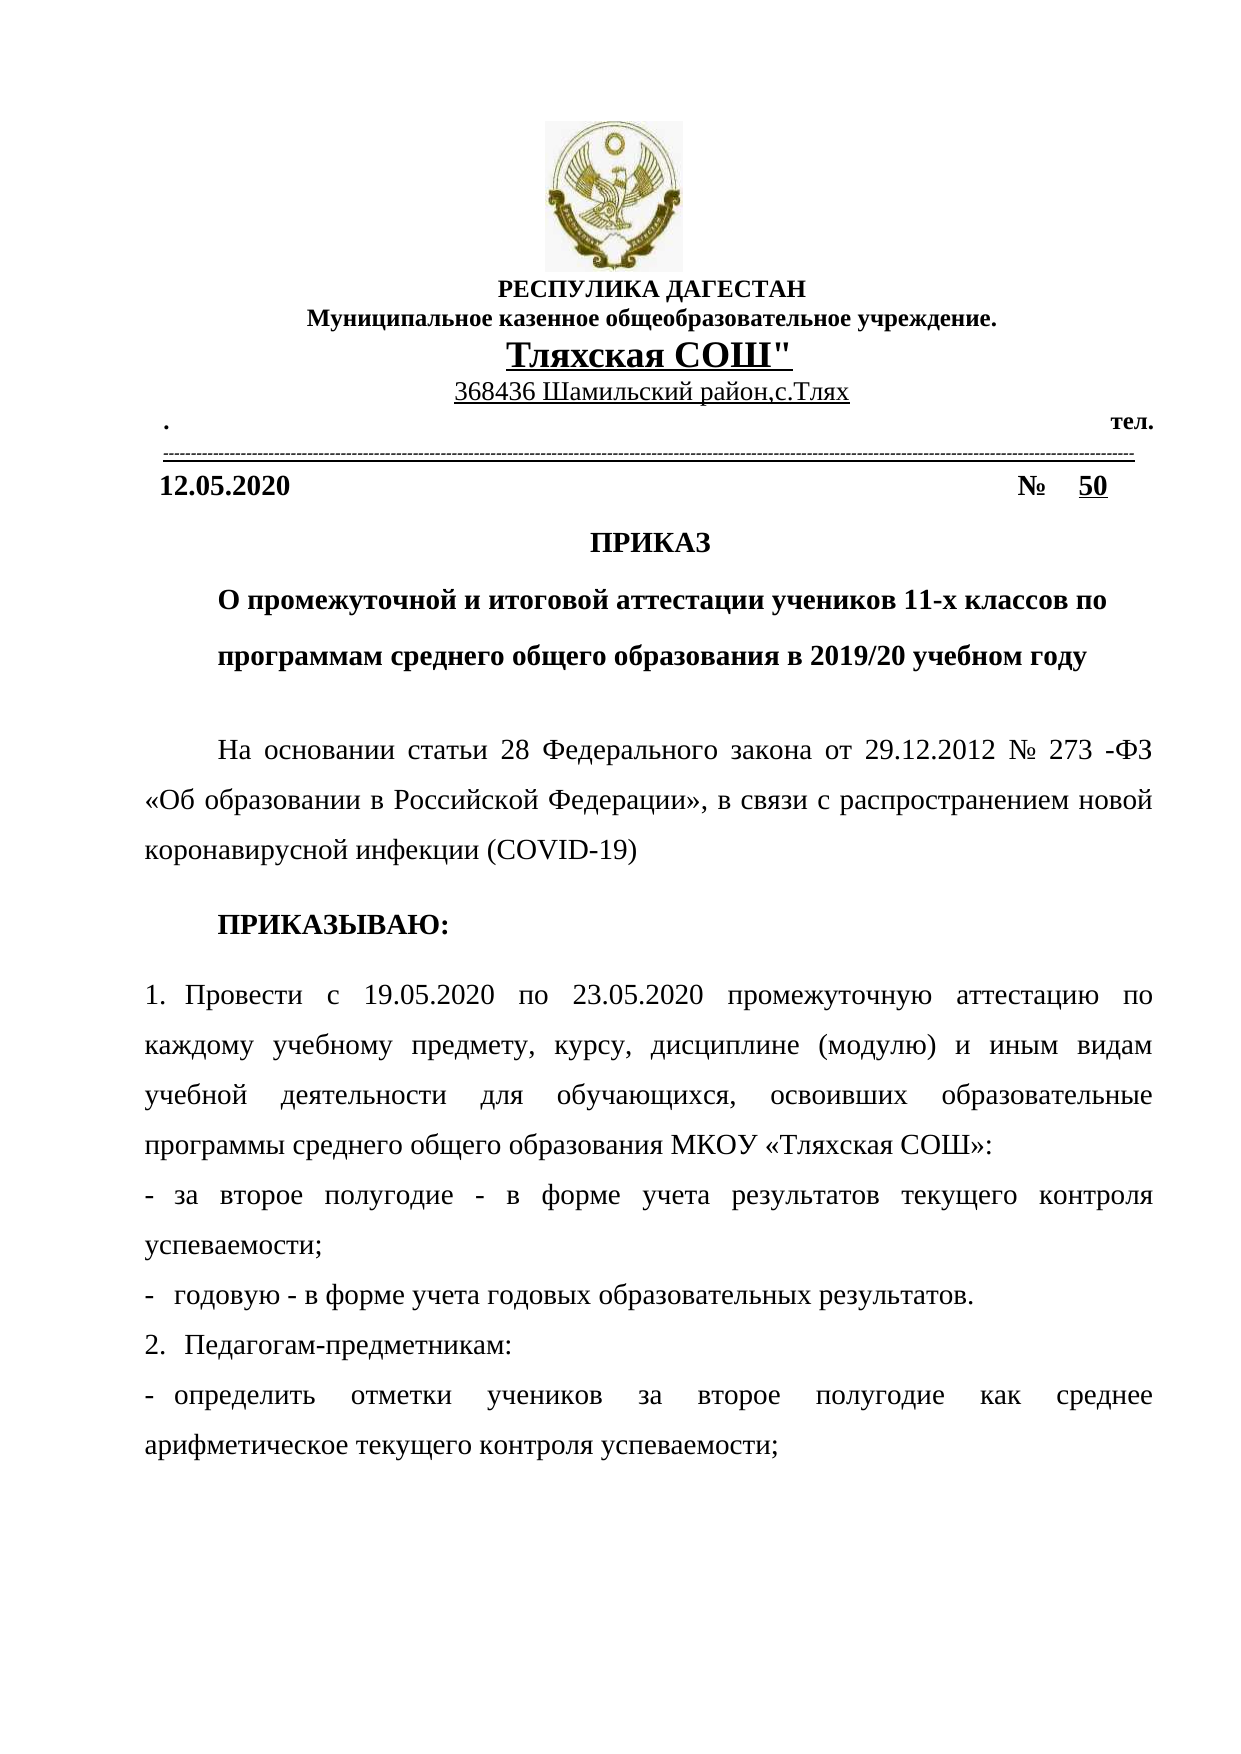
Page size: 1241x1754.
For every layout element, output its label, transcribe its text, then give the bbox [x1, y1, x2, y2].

list определить отметки учеников за второе полугодие как среднее арифметическое текущего контроля успеваемости; [144, 1365, 1154, 1465]
text 368436 Шамильский район,с.Тлях [144, 375, 1159, 406]
text ПРИКАЗЫВАЮ: [144, 911, 1154, 941]
text РЕСПУЛИКА ДАГЕСТАН [144, 274, 1159, 303]
text О промежуточной и итоговой аттестации учеников 11-х классов по программам среднего общего образования в 2019/20 учебном году [217, 564, 1154, 677]
text 12.05.2020 № 50 [159, 472, 1154, 501]
list Педагогам-предметникам: [144, 1315, 1154, 1365]
list Провести с 19.05.2020 по 23.05.2020 промежуточную аттестацию по каждому учебному предмету, курсу, дисциплине (модулю) и иным видам учебной деятельности для обучающихся, освоивших образовательные программы среднего общего образования МКОУ «Тляхская СОШ»: [144, 965, 1154, 1165]
picture [545, 121, 683, 272]
text ПРИКАЗ [146, 508, 1154, 564]
list за второе полугодие - в форме учета результатов текущего контроля успеваемости; [144, 1165, 1154, 1265]
text . тел. ------------------------------------------------------------------------------------------------------------------------------------------------------------------------------- [163, 406, 1154, 464]
subtitle Тляхская СОШ" [144, 332, 1154, 375]
text Муниципальное казенное общеобразовательное учреждение. [144, 303, 1159, 332]
list годовую - в форме учета годовых образовательных результатов. [144, 1265, 1154, 1315]
text На основании статьи 28 Федерального закона от 29.12.2012 № 273 -ФЗ «Об образовании в Российской Федерации», в связи с распространением новой коронавирусной инфекции (COVID-19) [144, 720, 1154, 870]
